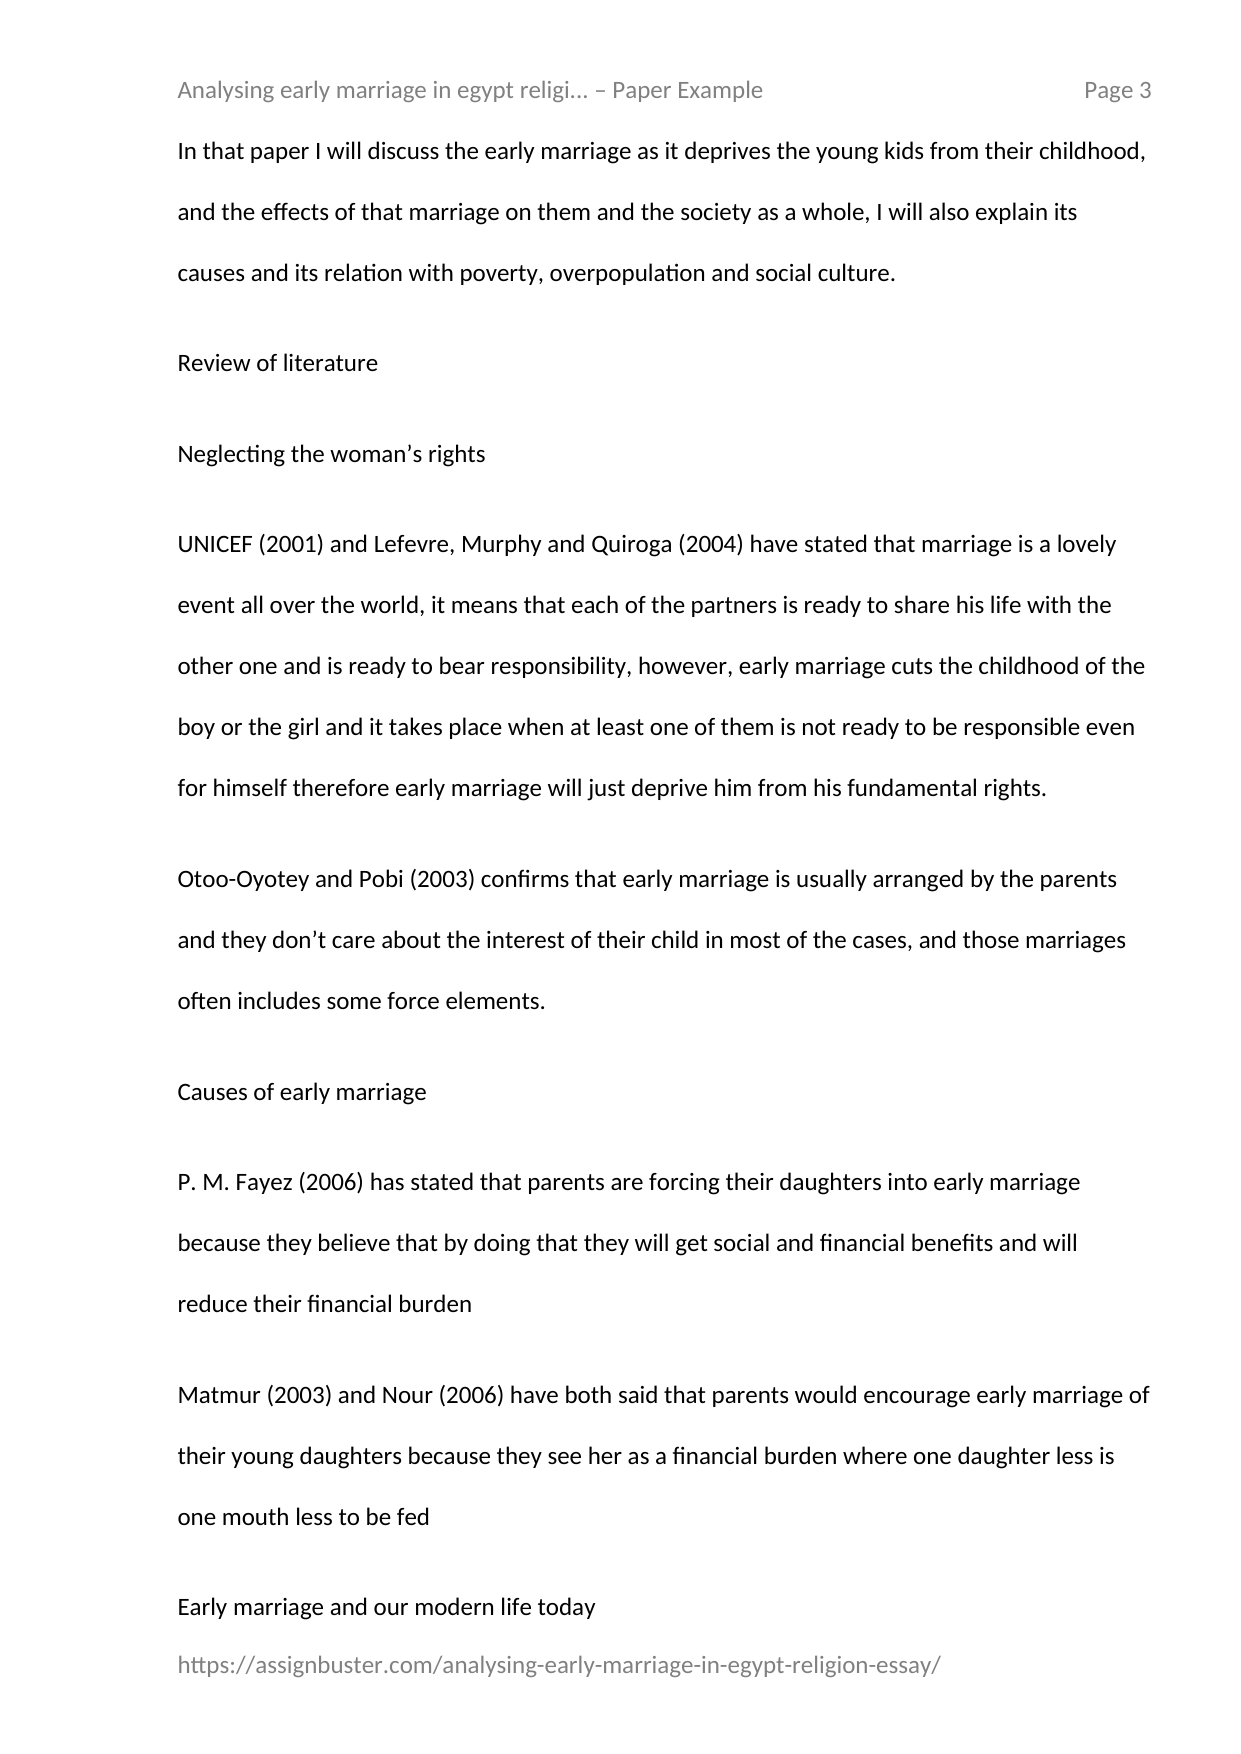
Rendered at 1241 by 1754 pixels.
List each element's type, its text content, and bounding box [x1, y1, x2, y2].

text UNICEF (2001) and Lefevre, Murphy and Quiroga (2004) have stated that marriage is a lovely event all over the world, it means that each of the partners is ready to share his life with the other one and is ready to bear responsibility, however, early marriage cuts the childhood of the boy or the girl and it takes place when at least one of them is not ready to be responsible even for himself therefore early marriage will just deprive him from his fundamental rights. [177, 528, 1152, 803]
text Neglecting the woman’s rights [177, 438, 1152, 468]
text Otoo-Oyotey and Pobi (2003) confirms that early marriage is usually arranged by the parents and they don’t care about the interest of their child in most of the cases, and those marriages often includes some force elements. [177, 863, 1152, 1016]
text Early marriage and our modern life today [177, 1591, 1152, 1622]
text Causes of early marriage [177, 1076, 1152, 1106]
text P. M. Fayez (2006) has stated that parents are forcing their daughters into early marriage because they believe that by doing that they will get social and financial benefits and will reduce their financial burden [177, 1166, 1152, 1319]
text In that paper I will discuss the early marriage as it deprives the young kids from their childhood, and the effects of that marriage on them and the society as a whole, I will also explain its causes and its relation with poverty, overpopulation and social culture. [177, 135, 1152, 287]
text Review of literature [177, 347, 1152, 378]
text Matmur (2003) and Nour (2006) have both said that parents would encourage early marriage of their young daughters because they see her as a financial burden where one daughter less is one mouth less to be fed [177, 1379, 1152, 1531]
